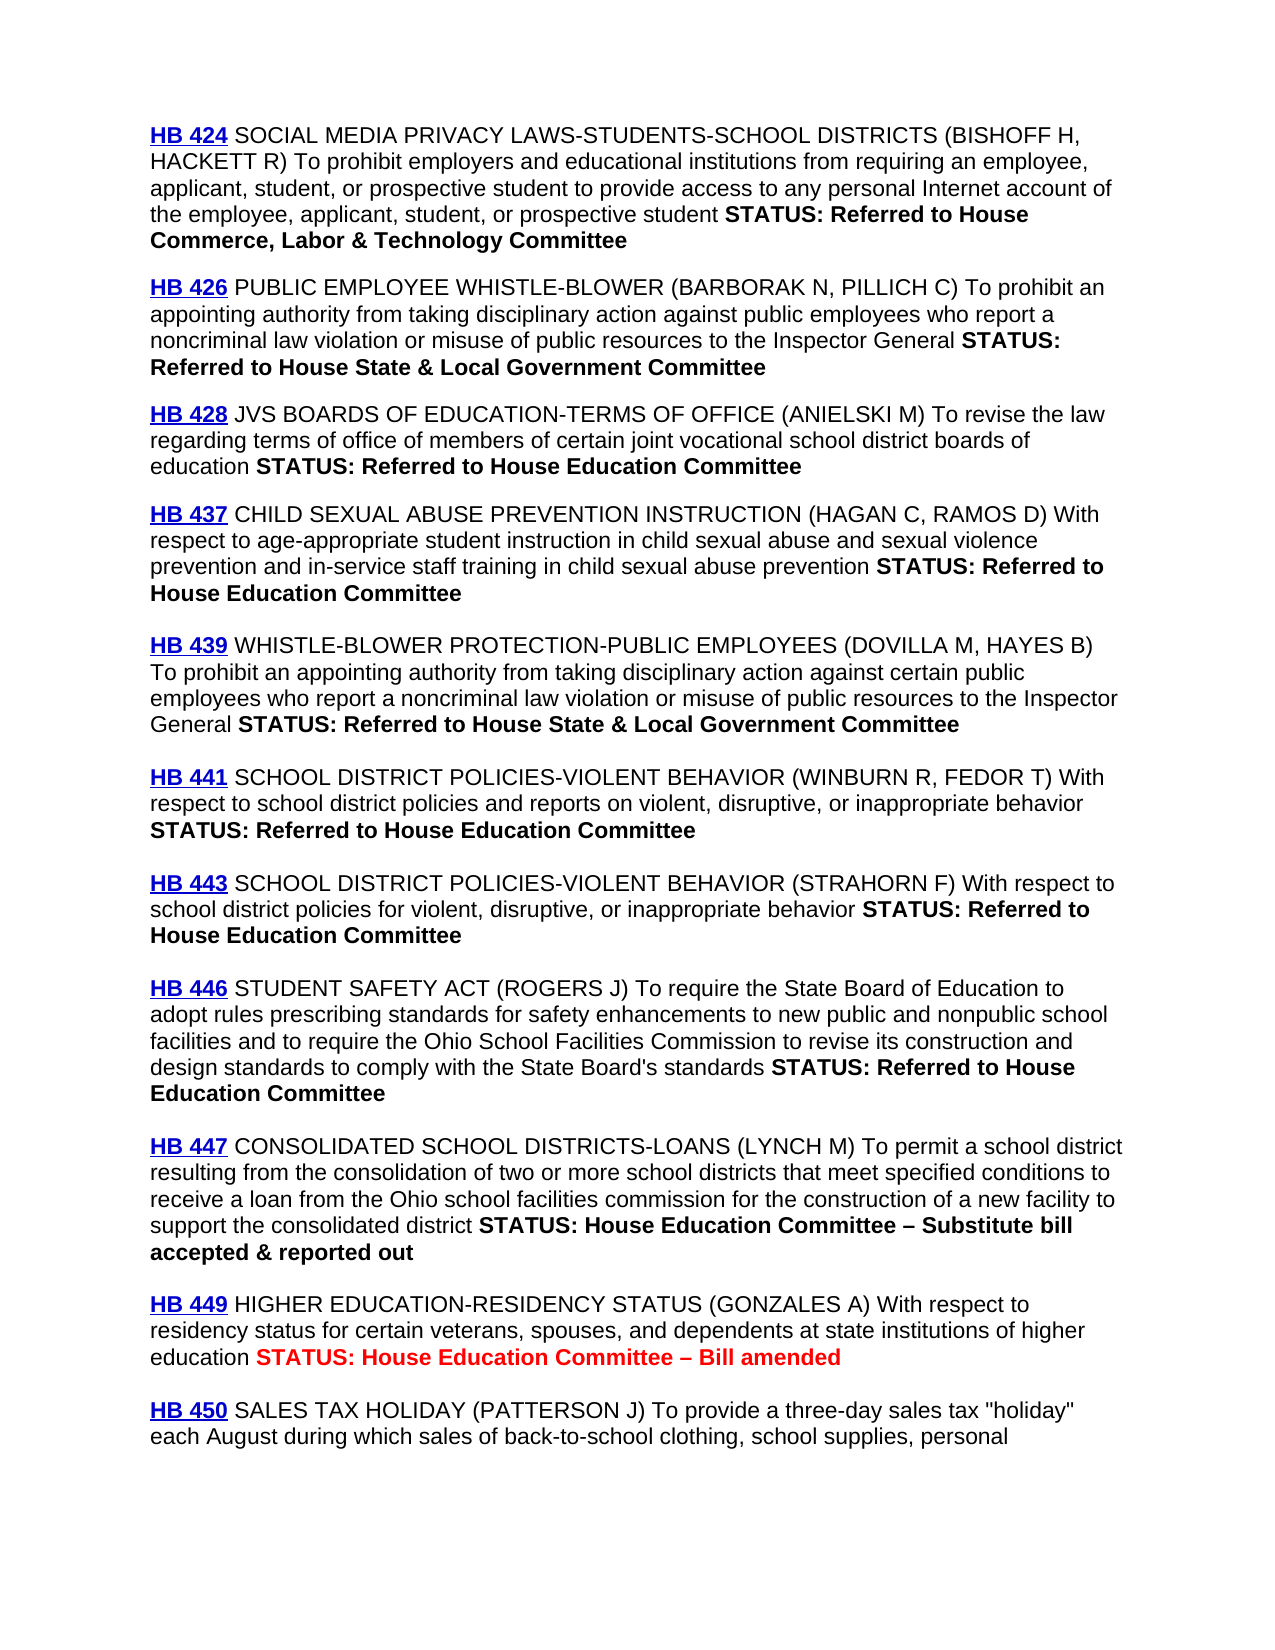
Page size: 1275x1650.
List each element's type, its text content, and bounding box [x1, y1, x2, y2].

text HB 443 SCHOOL DISTRICT POLICIES-VIOLENT BEHAVIOR (STRAHORN F) With respect to school district policies for violent, disruptive, or inappropriate behavior STATUS: Referred to House Education Committee [150, 869, 1125, 948]
text HB 449 HIGHER EDUCATION-RESIDENCY STATUS (GONZALES A) With respect to residency status for certain veterans, spouses, and dependents at state institutions of higher education STATUS: House Education Committee – Bill amended [150, 1291, 1125, 1370]
text HB 426 PUBLIC EMPLOYEE WHISTLE-BLOWER (BARBORAK N, PILLICH C) To prohibit an appointing authority from taking disciplinary action against public employees who report a noncriminal law violation or misuse of public resources to the Inspector General STATUS: Referred to House State & Local Government Committee [150, 274, 1125, 380]
text HB 447 CONSOLIDATED SCHOOL DISTRICTS-LOANS (LYNCH M) To permit a school district resulting from the consolidation of two or more school districts that meet specified conditions to receive a loan from the Ohio school facilities commission for the construction of a new facility to support the consolidated district STATUS: House Education Committee – Substitute bill accepted & reported out [150, 1133, 1125, 1265]
text HB 441 SCHOOL DISTRICT POLICIES-VIOLENT BEHAVIOR (WINBURN R, FEDOR T) With respect to school district policies and reports on violent, disruptive, or inappropriate behavior STATUS: Referred to House Education Committee [150, 764, 1125, 843]
text HB 437 CHILD SEXUAL ABUSE PREVENTION INSTRUCTION (HAGAN C, RAMOS D) With respect to age-appropriate student instruction in child sexual abuse and sexual violence prevention and in-service staff training in child sexual abuse prevention STATUS: Referred to House Education Committee [150, 501, 1125, 606]
text HB 428 JVS BOARDS OF EDUCATION-TERMS OF OFFICE (ANIELSKI M) To revise the law regarding terms of office of members of certain joint vocational school district boards of education STATUS: Referred to House Education Committee [150, 401, 1125, 480]
text HB 446 STUDENT SAFETY ACT (ROGERS J) To require the State Board of Education to adopt rules prescribing standards for safety enhancements to new public and nonpublic school facilities and to require the Ohio School Facilities Commission to revise its construction and design standards to comply with the State Board's standards STATUS: Referred to House Education Committee [150, 975, 1125, 1107]
text HB 439 WHISTLE-BLOWER PROTECTION-PUBLIC EMPLOYEES (DOVILLA M, HAYES B) To prohibit an appointing authority from taking disciplinary action against certain public employees who report a noncriminal law violation or misuse of public resources to the Inspector General STATUS: Referred to House State & Local Government Committee [150, 632, 1125, 738]
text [150, 1397, 1125, 1449]
text HB 424 SOCIAL MEDIA PRIVACY LAWS-STUDENTS-SCHOOL DISTRICTS (BISHOFF H, HACKETT R) To prohibit employers and educational institutions from requiring an employee, applicant, student, or prospective student to provide access to any personal Internet account of the employee, applicant, student, or prospective student STATUS: Referred to House Commerce, Labor & Technology Committee [150, 122, 1125, 253]
